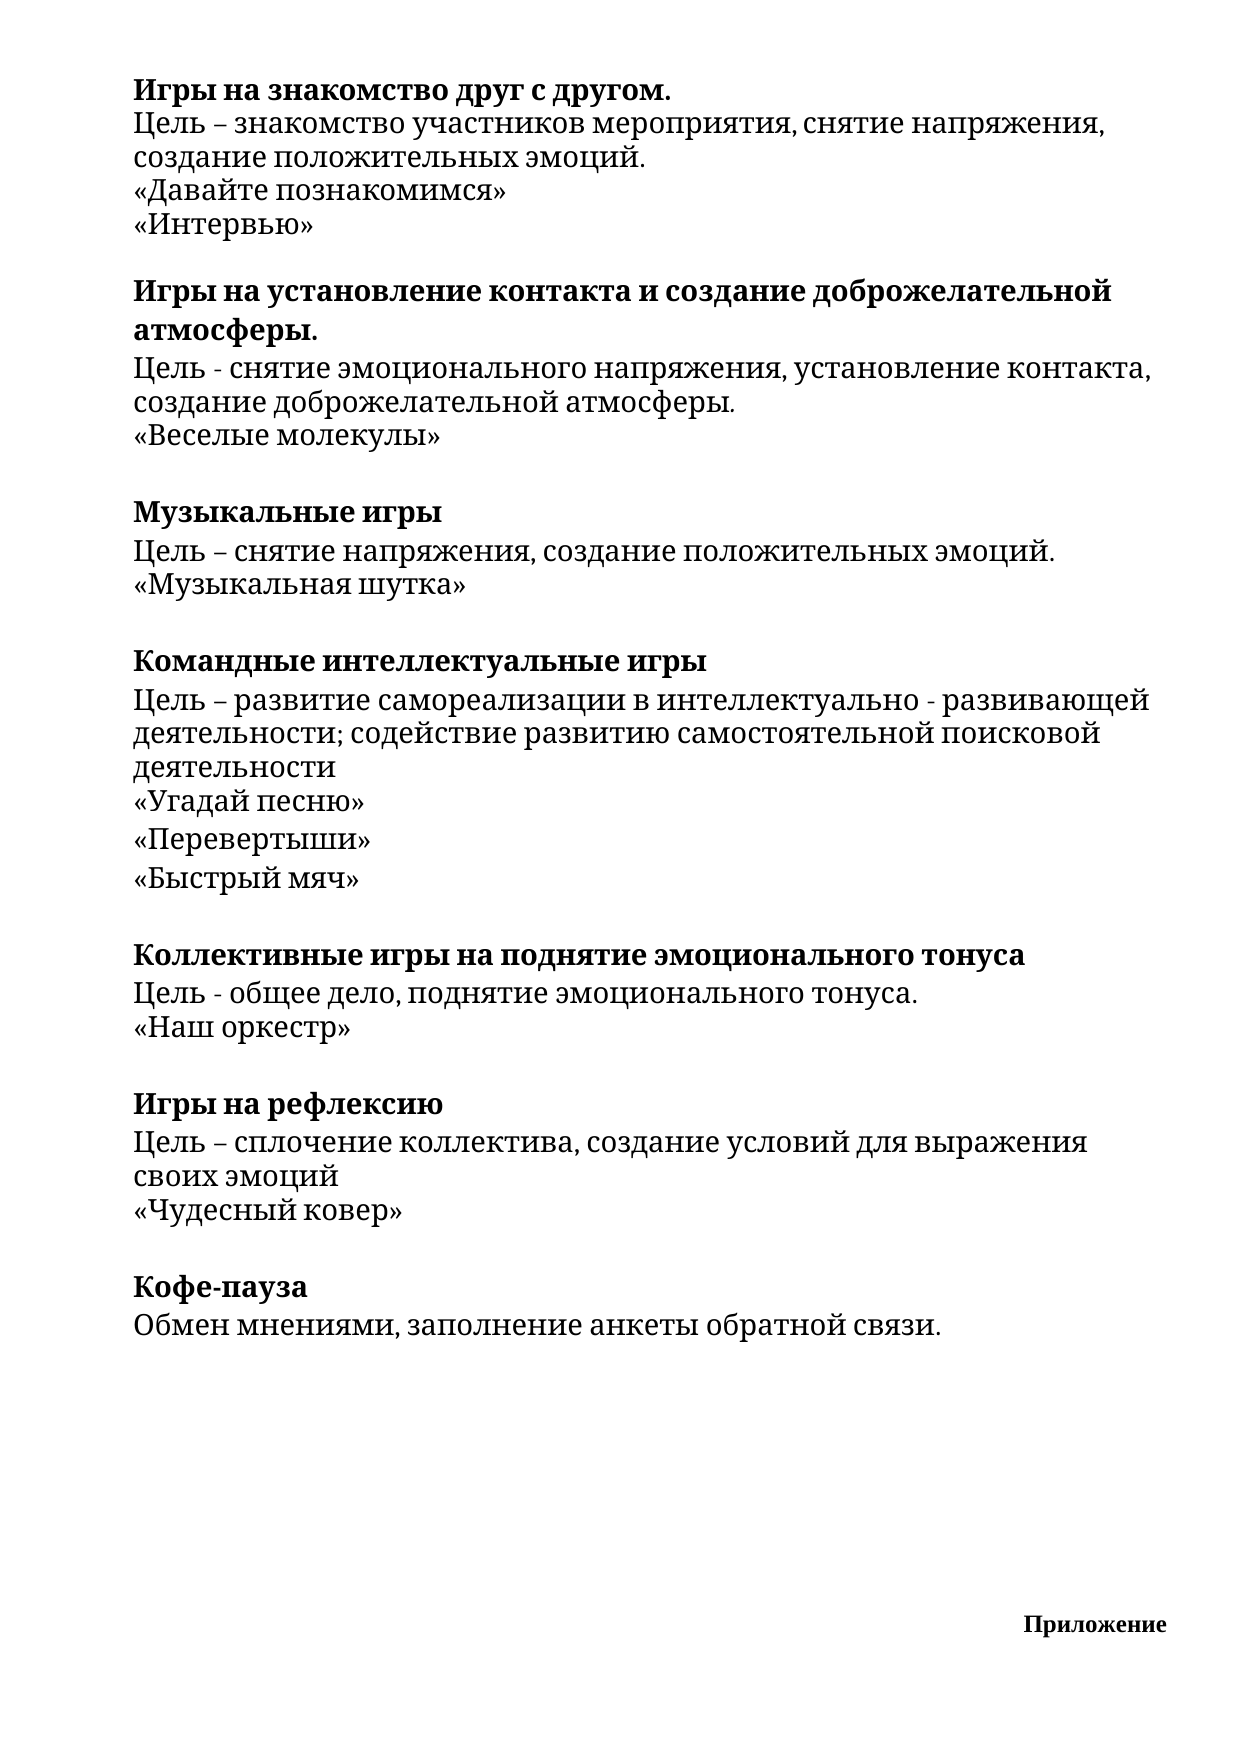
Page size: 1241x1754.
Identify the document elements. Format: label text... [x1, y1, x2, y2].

text Игры на установление контакта и создание доброжелательной атмосферы. [133, 275, 1167, 347]
text «Давайте познакомимся» [133, 174, 1167, 208]
text Приложение [133, 1609, 1167, 1638]
text Цель – развитие самореализации в интеллектуально - развивающей деятельности; содействие развитию самостоятельной поисковой деятельности [133, 684, 1167, 785]
text Обмен мнениями, заполнение анкеты обратной связи. [133, 1309, 1167, 1343]
text Кофе-пауза [133, 1271, 1167, 1304]
text Цель – сплочение коллектива, создание условий для выражения своих эмоций [133, 1127, 1167, 1194]
text «Наш оркестр» [133, 1011, 1167, 1044]
text «Интервью» [133, 208, 1167, 242]
text Музыкальные игры [133, 496, 1167, 530]
text «Перевертыши» [133, 823, 1167, 857]
text «Быстрый мяч» [133, 862, 1167, 895]
text «Чудесный ковер» [133, 1194, 1167, 1227]
text «Музыкальная шутка» [133, 568, 1167, 602]
text Игры на знакомство друг с другом. [133, 74, 1167, 107]
text Цель – знакомство участников мероприятия, снятие напряжения, создание положительных эмоций. [133, 107, 1167, 174]
text «Веселые молекулы» [133, 419, 1167, 453]
text Игры на рефлексию [133, 1088, 1167, 1122]
text «Угадай песню» [133, 785, 1167, 818]
text Цель – снятие напряжения, создание положительных эмоций. [133, 535, 1167, 568]
text Коллективные игры на поднятие эмоционального тонуса [133, 939, 1167, 972]
text Цель - общее дело, поднятие эмоционального тонуса. [133, 977, 1167, 1011]
text Цель - снятие эмоционального напряжения, установление контакта, создание доброжелательной атмосферы. [133, 352, 1167, 419]
text Командные интеллектуальные игры [133, 646, 1167, 679]
